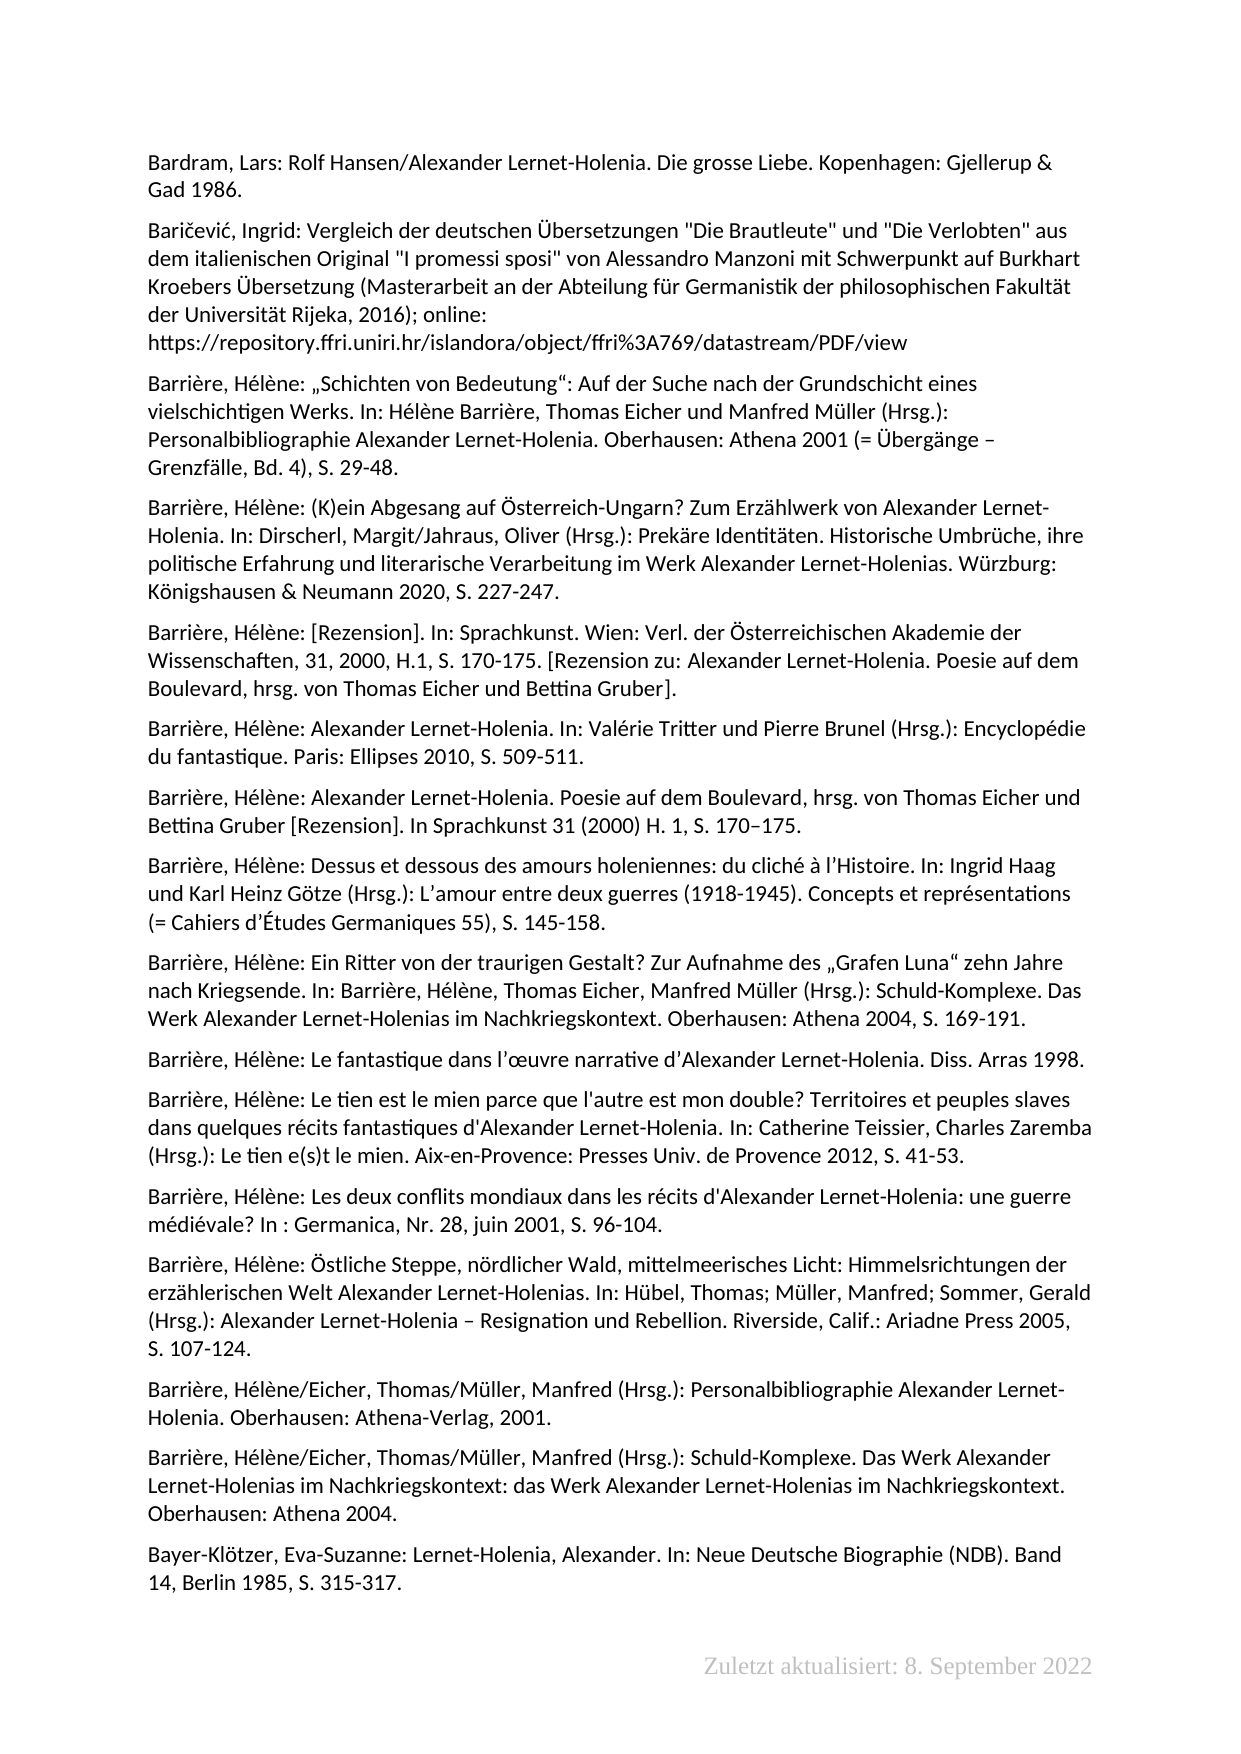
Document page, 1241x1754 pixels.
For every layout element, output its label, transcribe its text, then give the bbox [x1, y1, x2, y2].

text Barrière, Hélène/Eicher, Thomas/Müller, Manfred (Hrsg.): Schuld-Komplexe. Das Werk Alexander Lernet-Holenias im Nachkriegskontext: das Werk Alexander Lernet-Holenias im Nachkriegskontext. Oberhausen: Athena 2004. [148, 1443, 1093, 1527]
text Barrière, Hélène: Dessus et dessous des amours holeniennes: du cliché à l’Histoire. In: Ingrid Haag und Karl Heinz Götze (Hrsg.): L’amour entre deux guerres (1918-1945). Concepts et représentations (= Cahiers d’Études Germaniques 55), S. 145-158. [148, 852, 1093, 936]
text Barrière, Hélène: Les deux conflits mondiaux dans les récits d'Alexander Lernet-Holenia: une guerre médiévale? In : Germanica, Nr. 28, juin 2001, S. 96-104. [148, 1182, 1093, 1238]
text Barrière, Hélène: Le tien est le mien parce que l'autre est mon double? Territoires et peuples slaves dans quelques récits fantastiques d'Alexander Lernet-Holenia. In: Catherine Teissier, Charles Zaremba (Hrsg.): Le tien e(s)t le mien. Aix-en-Provence: Presses Univ. de Provence 2012, S. 41-53. [148, 1085, 1093, 1169]
text Barrière, Hélène: Le fantastique dans l’œuvre narrative d’Alexander Lernet-Holenia. Diss. Arras 1998. [148, 1045, 1093, 1073]
text Barrière, Hélène: Östliche Steppe, nördlicher Wald, mittelmeerisches Licht: Himmelsrichtungen der erzählerischen Welt Alexander Lernet-Holenias. In: Hübel, Thomas; Müller, Manfred; Sommer, Gerald (Hrsg.): Alexander Lernet-Holenia – Resignation und Rebellion. Riverside, Calif.: Ariadne Press 2005, S. 107-124. [148, 1250, 1093, 1362]
text Barrière, Hélène: „Schichten von Bedeutung“: Auf der Suche nach der Grundschicht eines vielschichtigen Werks. In: Hélène Barrière, Thomas Eicher und Manfred Müller (Hrsg.): Personalbibliographie Alexander Lernet-Holenia. Oberhausen: Athena 2001 (= Übergänge – Grenzfälle, Bd. 4), S. 29-48. [148, 369, 1093, 481]
text Barrière, Hélène: Alexander Lernet-Holenia. In: Valérie Tritter und Pierre Brunel (Hrsg.): Encyclopédie du fantastique. Paris: Ellipses 2010, S. 509-511. [148, 714, 1093, 771]
text Barrière, Hélène: Alexander Lernet-Holenia. Poesie auf dem Boulevard, hrsg. von Thomas Eicher und Bettina Gruber [Rezension]. In Sprachkunst 31 (2000) H. 1, S. 170–175. [148, 783, 1093, 839]
text Bayer-Klötzer, Eva-Suzanne: Lernet-Holenia, Alexander. In: Neue Deutsche Biographie (NDB). Band 14, Berlin 1985, S. 315-317. [148, 1540, 1093, 1596]
text Barrière, Hélène/Eicher, Thomas/Müller, Manfred (Hrsg.): Personalbibliographie Alexander Lernet-Holenia. Oberhausen: Athena-Verlag, 2001. [148, 1375, 1093, 1431]
text Baričević, Ingrid: Vergleich der deutschen Übersetzungen "Die Brautleute" und "Die Verlobten" aus dem italienischen Original "I promessi sposi" von Alessandro Manzoni mit Schwerpunkt auf Burkhart Kroebers Übersetzung (Masterarbeit an der Abteilung für Germanistik der philosophischen Fakultät der Universität Rijeka, 2016); online: https://repository.ffri.uniri.hr/islandora/object/ffri%3A769/datastream/PDF/view [148, 216, 1093, 356]
text Barrière, Hélène: [Rezension]. In: Sprachkunst. Wien: Verl. der Österreichischen Akademie der Wissenschaften, 31, 2000, H.1, S. 170-175. [Rezension zu: Alexander Lernet-Holenia. Poesie auf dem Boulevard, hrsg. von Thomas Eicher und Bettina Gruber]. [148, 618, 1093, 702]
text Barrière, Hélène: (K)ein Abgesang auf Österreich-Ungarn? Zum Erzählwerk von Alexander Lernet-Holenia. In: Dirscherl, Margit/Jahraus, Oliver (Hrsg.): Prekäre Identitäten. Historische Umbrüche, ihre politische Erfahrung und literarische Verarbeitung im Werk Alexander Lernet-Holenias. Würzburg: Königshausen & Neumann 2020, S. 227-247. [148, 493, 1093, 605]
text Barrière, Hélène: Ein Ritter von der traurigen Gestalt? Zur Aufnahme des „Grafen Luna“ zehn Jahre nach Kriegsende. In: Barrière, Hélène, Thomas Eicher, Manfred Müller (Hrsg.): Schuld-Komplexe. Das Werk Alexander Lernet-Holenias im Nachkriegskontext. Oberhausen: Athena 2004, S. 169-191. [148, 948, 1093, 1032]
text Bardram, Lars: Rolf Hansen/Alexander Lernet-Holenia. Die grosse Liebe. Kopenhagen: Gjellerup & Gad 1986. [148, 148, 1093, 204]
